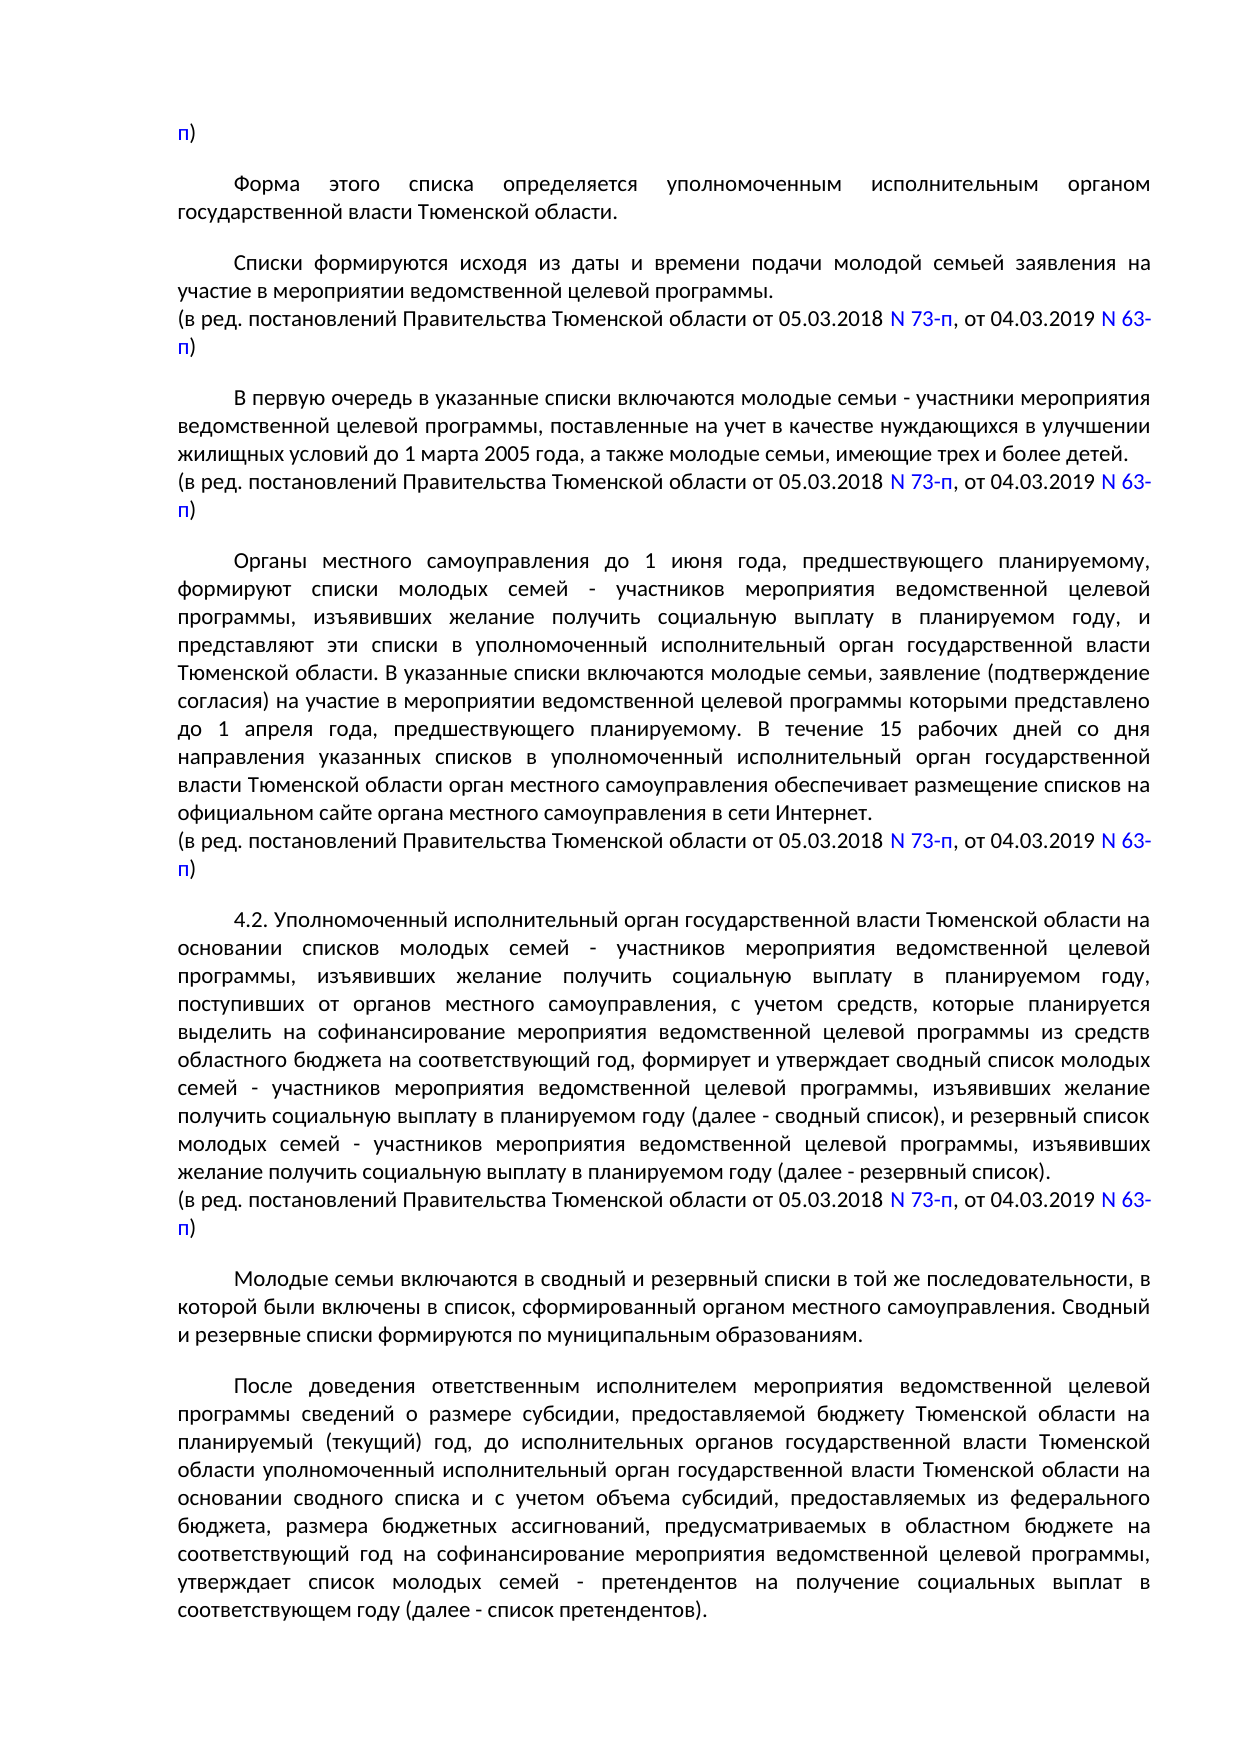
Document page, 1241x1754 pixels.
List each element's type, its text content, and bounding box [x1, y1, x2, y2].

text После доведения ответственным исполнителем мероприятия ведомственной целевой программы сведений о размере субсидии, предоставляемой бюджету Тюменской области на планируемый (текущий) год, до исполнительных органов государственной власти Тюменской области уполномоченный исполнительный орган государственной власти Тюменской области на основании сводного списка и с учетом объема субсидий, предоставляемых из федерального бюджета, размера бюджетных ассигнований, предусматриваемых в областном бюджете на соответствующий год на софинансирование мероприятия ведомственной целевой программы, утверждает список молодых семей - претендентов на получение социальных выплат в соответствующем году (далее - список претендентов). [177, 1371, 1152, 1623]
text В первую очередь в указанные списки включаются молодые семьи - участники мероприятия ведомственной целевой программы, поставленные на учет в качестве нуждающихся в улучшении жилищных условий до 1 марта 2005 года, а также молодые семьи, имеющие трех и более детей. [177, 383, 1152, 467]
text (в ред. постановлений Правительства Тюменской области от 05.03.2018 N 73-п, от 04.03.2019 N 63-п) [177, 304, 1152, 360]
text Органы местного самоуправления до 1 июня года, предшествующего планируемому, формируют списки молодых семей - участников мероприятия ведомственной целевой программы, изъявивших желание получить социальную выплату в планируемом году, и представляют эти списки в уполномоченный исполнительный орган государственной власти Тюменской области. В указанные списки включаются молодые семьи, заявление (подтверждение согласия) на участие в мероприятии ведомственной целевой программы которыми представлено до 1 апреля года, предшествующего планируемому. В течение 15 рабочих дней со дня направления указанных списков в уполномоченный исполнительный орган государственной власти Тюменской области орган местного самоуправления обеспечивает размещение списков на официальном сайте органа местного самоуправления в сети Интернет. [177, 546, 1152, 826]
text 4.2. Уполномоченный исполнительный орган государственной власти Тюменской области на основании списков молодых семей - участников мероприятия ведомственной целевой программы, изъявивших желание получить социальную выплату в планируемом году, поступивших от органов местного самоуправления, с учетом средств, которые планируется выделить на софинансирование мероприятия ведомственной целевой программы из средств областного бюджета на соответствующий год, формирует и утверждает сводный список молодых семей - участников мероприятия ведомственной целевой программы, изъявивших желание получить социальную выплату в планируемом году (далее - сводный список), и резервный список молодых семей - участников мероприятия ведомственной целевой программы, изъявивших желание получить социальную выплату в планируемом году (далее - резервный список). [177, 905, 1152, 1185]
text (в ред. постановлений Правительства Тюменской области от 05.03.2018 N 73-п, от 04.03.2019 N 63-п) [177, 826, 1152, 882]
text (в ред. постановлений Правительства Тюменской области от 05.03.2018 N 73-п, от 04.03.2019 N 63-п) [177, 467, 1152, 523]
text Молодые семьи включаются в сводный и резервный списки в той же последовательности, в которой были включены в список, сформированный органом местного самоуправления. Сводный и резервные списки формируются по муниципальным образованиям. [177, 1264, 1152, 1348]
text (в ред. постановлений Правительства Тюменской области от 05.03.2018 N 73-п, от 04.03.2019 N 63-п) [177, 1185, 1152, 1241]
text Списки формируются исходя из даты и времени подачи молодой семьей заявления на участие в мероприятии ведомственной целевой программы. [177, 248, 1152, 304]
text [177, 118, 1152, 146]
text Форма этого списка определяется уполномоченным исполнительным органом государственной власти Тюменской области. [177, 169, 1152, 225]
